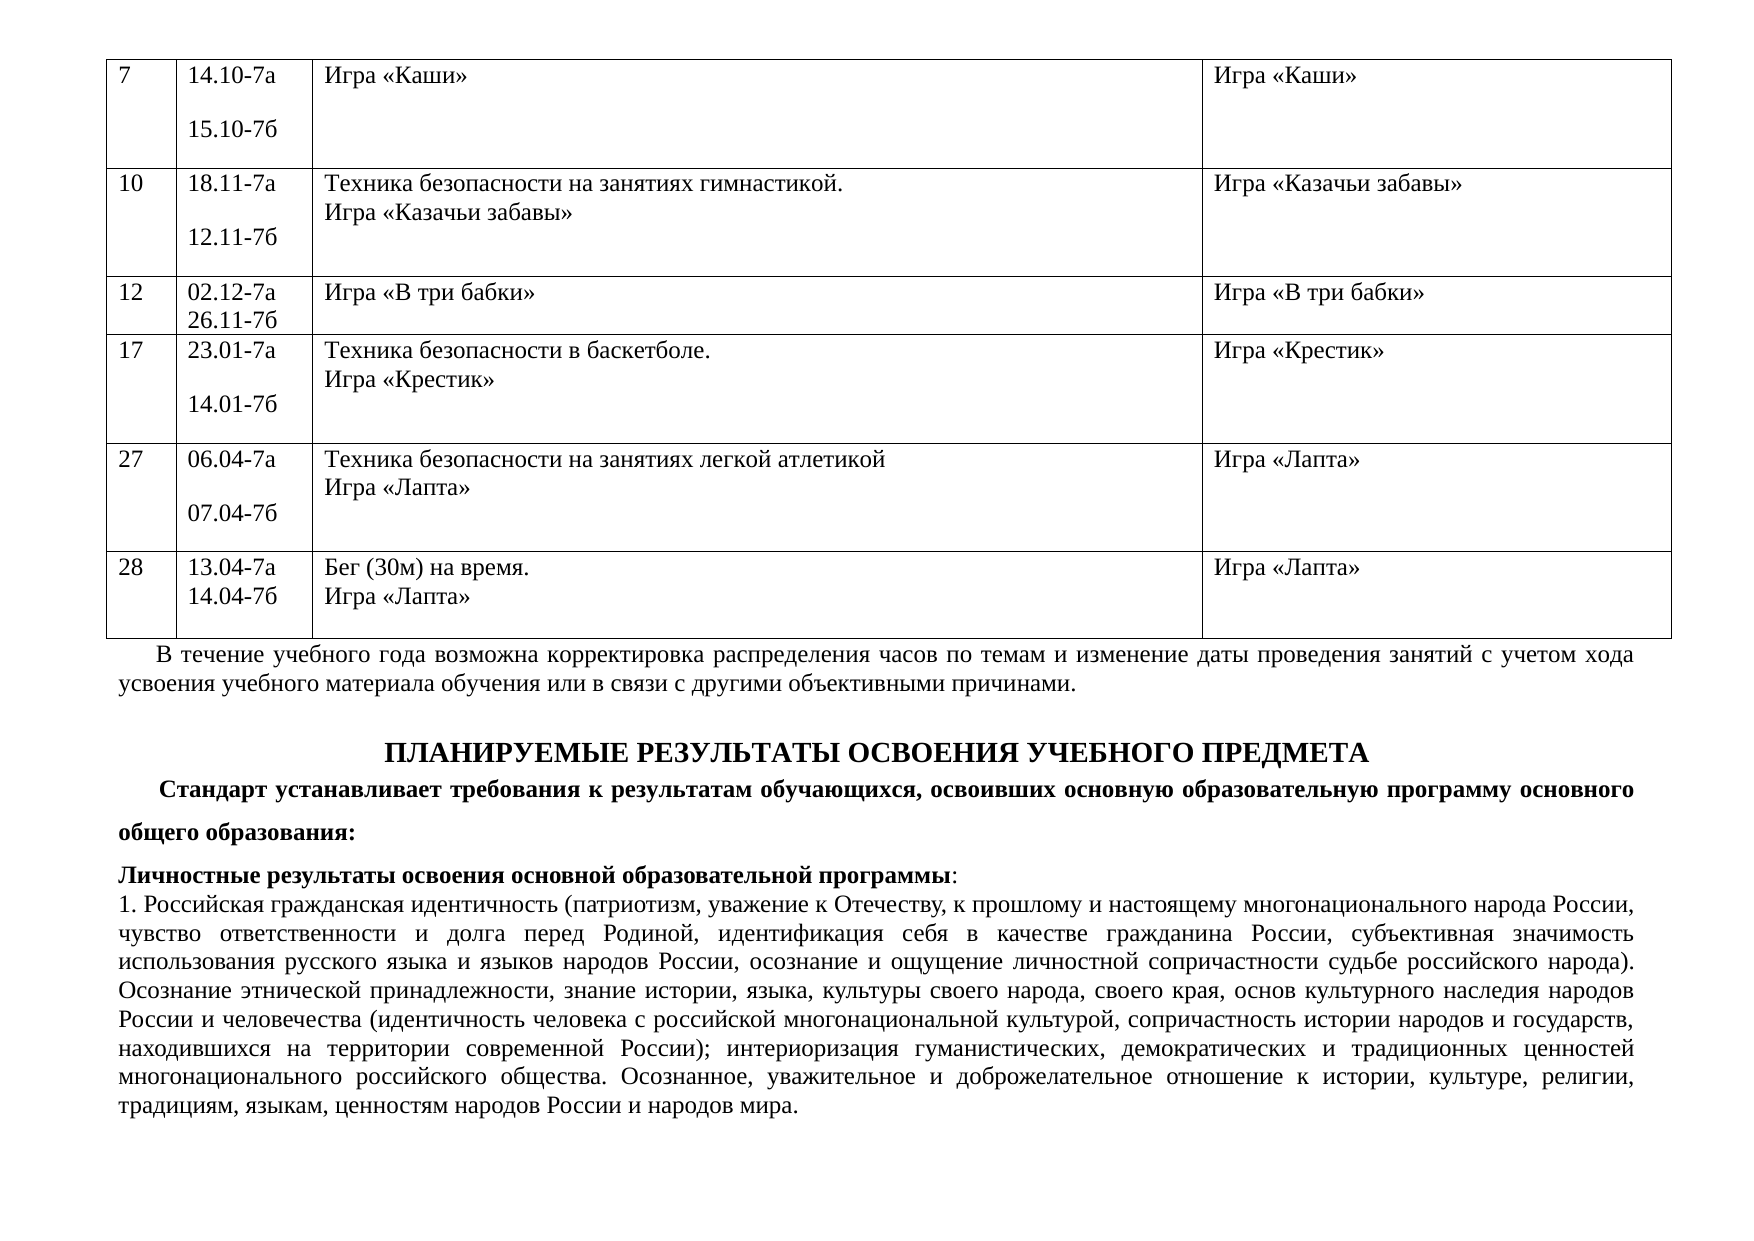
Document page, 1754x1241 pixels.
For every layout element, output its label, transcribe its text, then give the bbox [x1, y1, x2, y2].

table_cell Игра «Каши» [313, 60, 1202, 167]
table_cell 02.12-7а 26.11-7б [177, 277, 312, 334]
table_cell 18.11-7а 12.11-7б [177, 169, 312, 276]
table_cell 17 [107, 335, 176, 443]
table_cell Игра «Крестик» [1203, 335, 1671, 443]
table_cell 28 [107, 552, 176, 638]
text Личностные результаты освоения основной образовательной программы: [118, 860, 1636, 889]
text 1. Российская гражданская идентичность (патриотизм, уважение к Отечеству, к прошлому и настоящему многонационального народа России, чувство ответственности и долга перед Родиной, идентификация себя в качестве гражданина России, субъективная значимость использования русского языка и языков народов России, осознание и ощущение личностной сопричастности судьбе российского народа). Осознание этнической принадлежности, знание истории, языка, культуры своего народа, своего края, основ культурного наследия народов России и человечества (идентичность человека с российской многонациональной культурой, сопричастность истории народов и государств, находившихся на территории современной России); интериоризация гуманистических, демократических и традиционных ценностей многонационального российского общества. Осознанное, уважительное и доброжелательное отношение к истории, культуре, религии, традициям, языкам, ценностям народов России и народов мира. [118, 889, 1636, 1119]
table_cell Игра «В три бабки» [313, 277, 1202, 334]
text ПЛАНИРУЕМЫЕ РЕЗУЛЬТАТЫ ОСВОЕНИЯ УЧЕБНОГО ПРЕДМЕТА [118, 735, 1636, 769]
table_cell 10 [107, 169, 176, 276]
table_cell Игра «В три бабки» [1203, 277, 1671, 334]
table_cell Техника безопасности на занятиях легкой атлетикой Игра «Лапта» [313, 444, 1202, 551]
table_cell Бег (30м) на время. Игра «Лапта» [313, 552, 1202, 638]
table_cell Игра «Лапта» [1203, 444, 1671, 551]
table_cell 23.01-7а 14.01-7б [177, 335, 312, 443]
table_cell 27 [107, 444, 176, 551]
table_cell Игра «Лапта» [1203, 552, 1671, 638]
table_cell 13.04-7а 14.04-7б [177, 552, 312, 638]
table_cell Игра «Каши» [1203, 60, 1671, 167]
table_cell Техника безопасности на занятиях гимнастикой. Игра «Казачьи забавы» [313, 169, 1202, 276]
table_cell Игра «Казачьи забавы» [1203, 169, 1671, 276]
table_cell 7 [107, 60, 176, 167]
table_cell 12 [107, 277, 176, 334]
table_cell 06.04-7а 07.04-7б [177, 444, 312, 551]
table_cell Техника безопасности в баскетболе. Игра «Крестик» [313, 335, 1202, 443]
text В течение учебного года возможна корректировка распределения часов по темам и изменение даты проведения занятий с учетом хода усвоения учебного материала обучения или в связи с другими объективными причинами. [118, 639, 1636, 697]
text Стандарт устанавливает требования к результатам обучающихся, освоивших основную образовательную программу основного общего образования: [118, 774, 1636, 846]
table_cell 14.10-7а 15.10-7б [177, 60, 312, 167]
